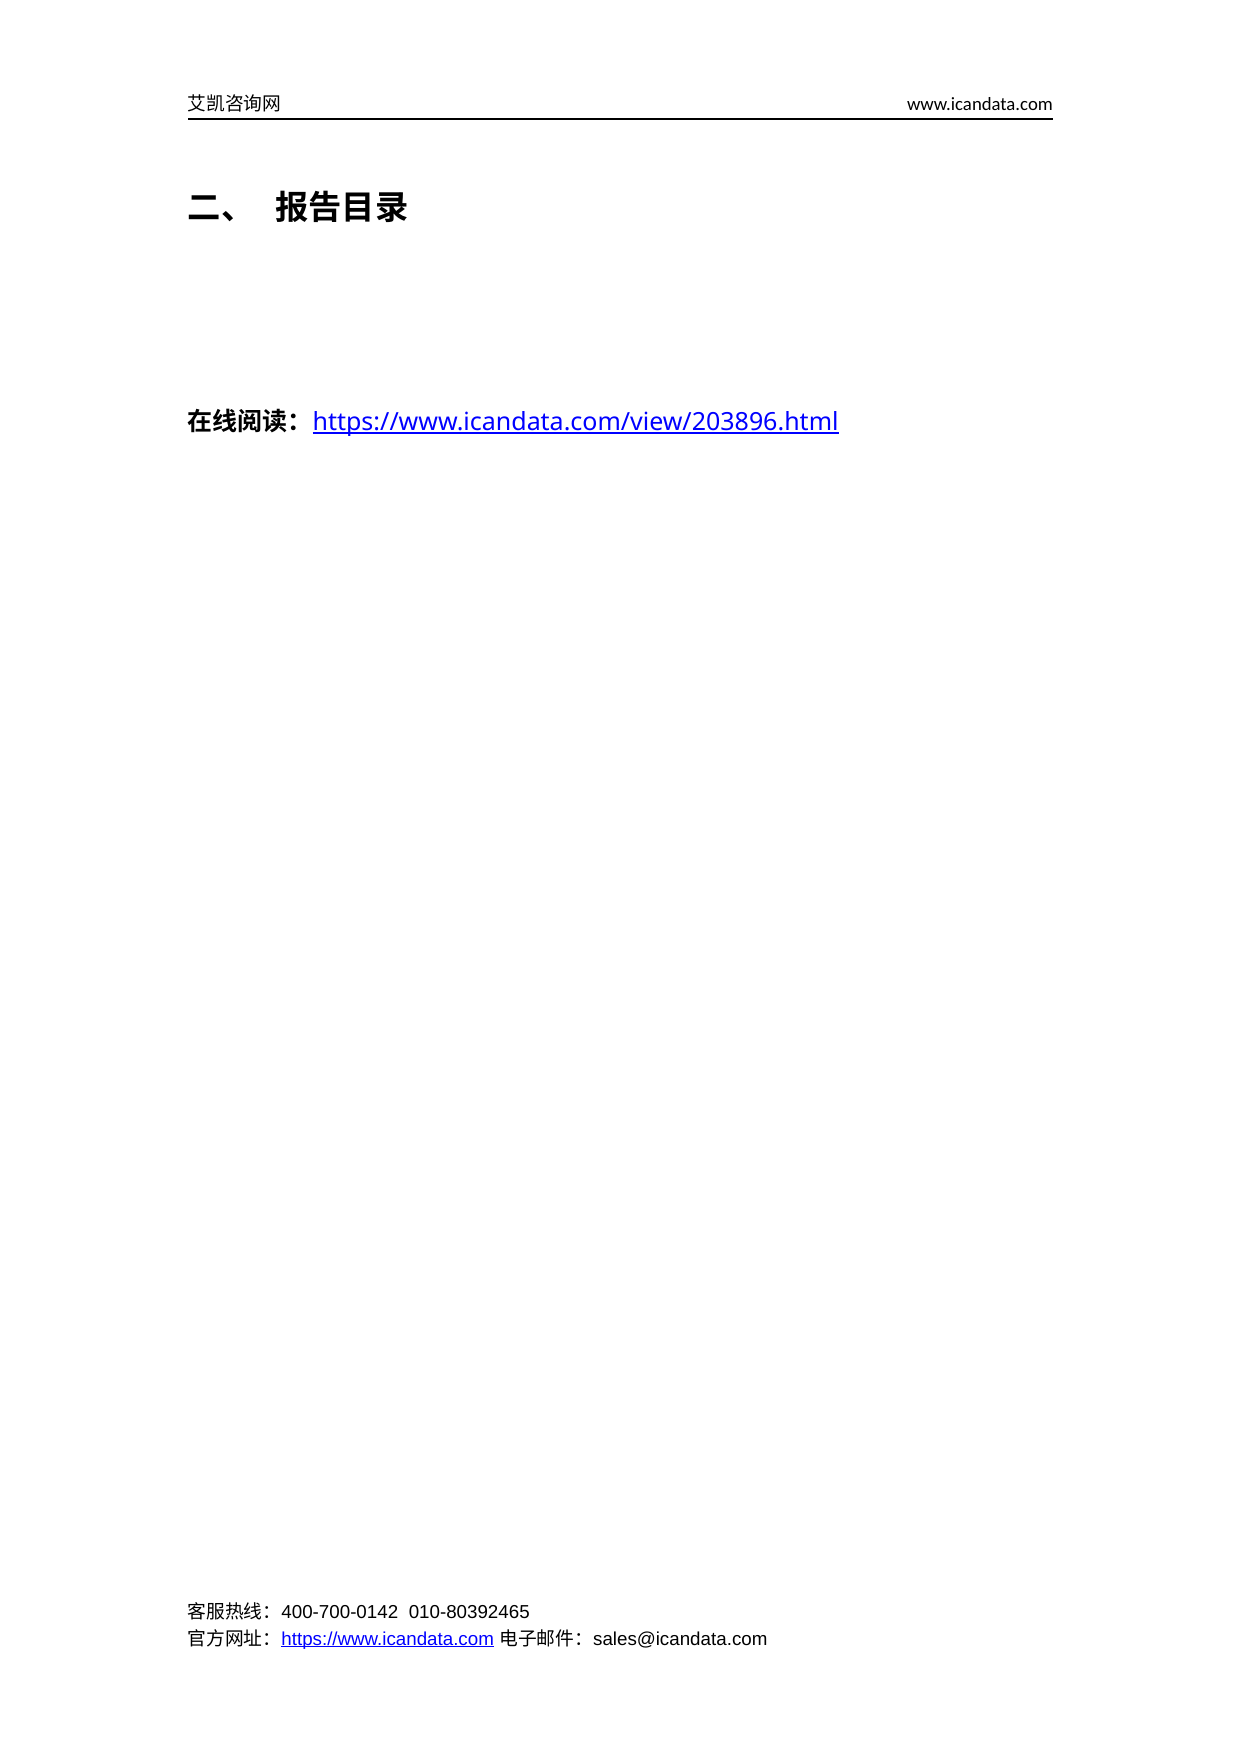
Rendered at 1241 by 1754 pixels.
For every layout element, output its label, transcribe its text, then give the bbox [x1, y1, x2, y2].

text 在线阅读：https://www.icandata.com/view/203896.html [187, 387, 1053, 452]
subtitle 报告目录 [187, 172, 1053, 237]
